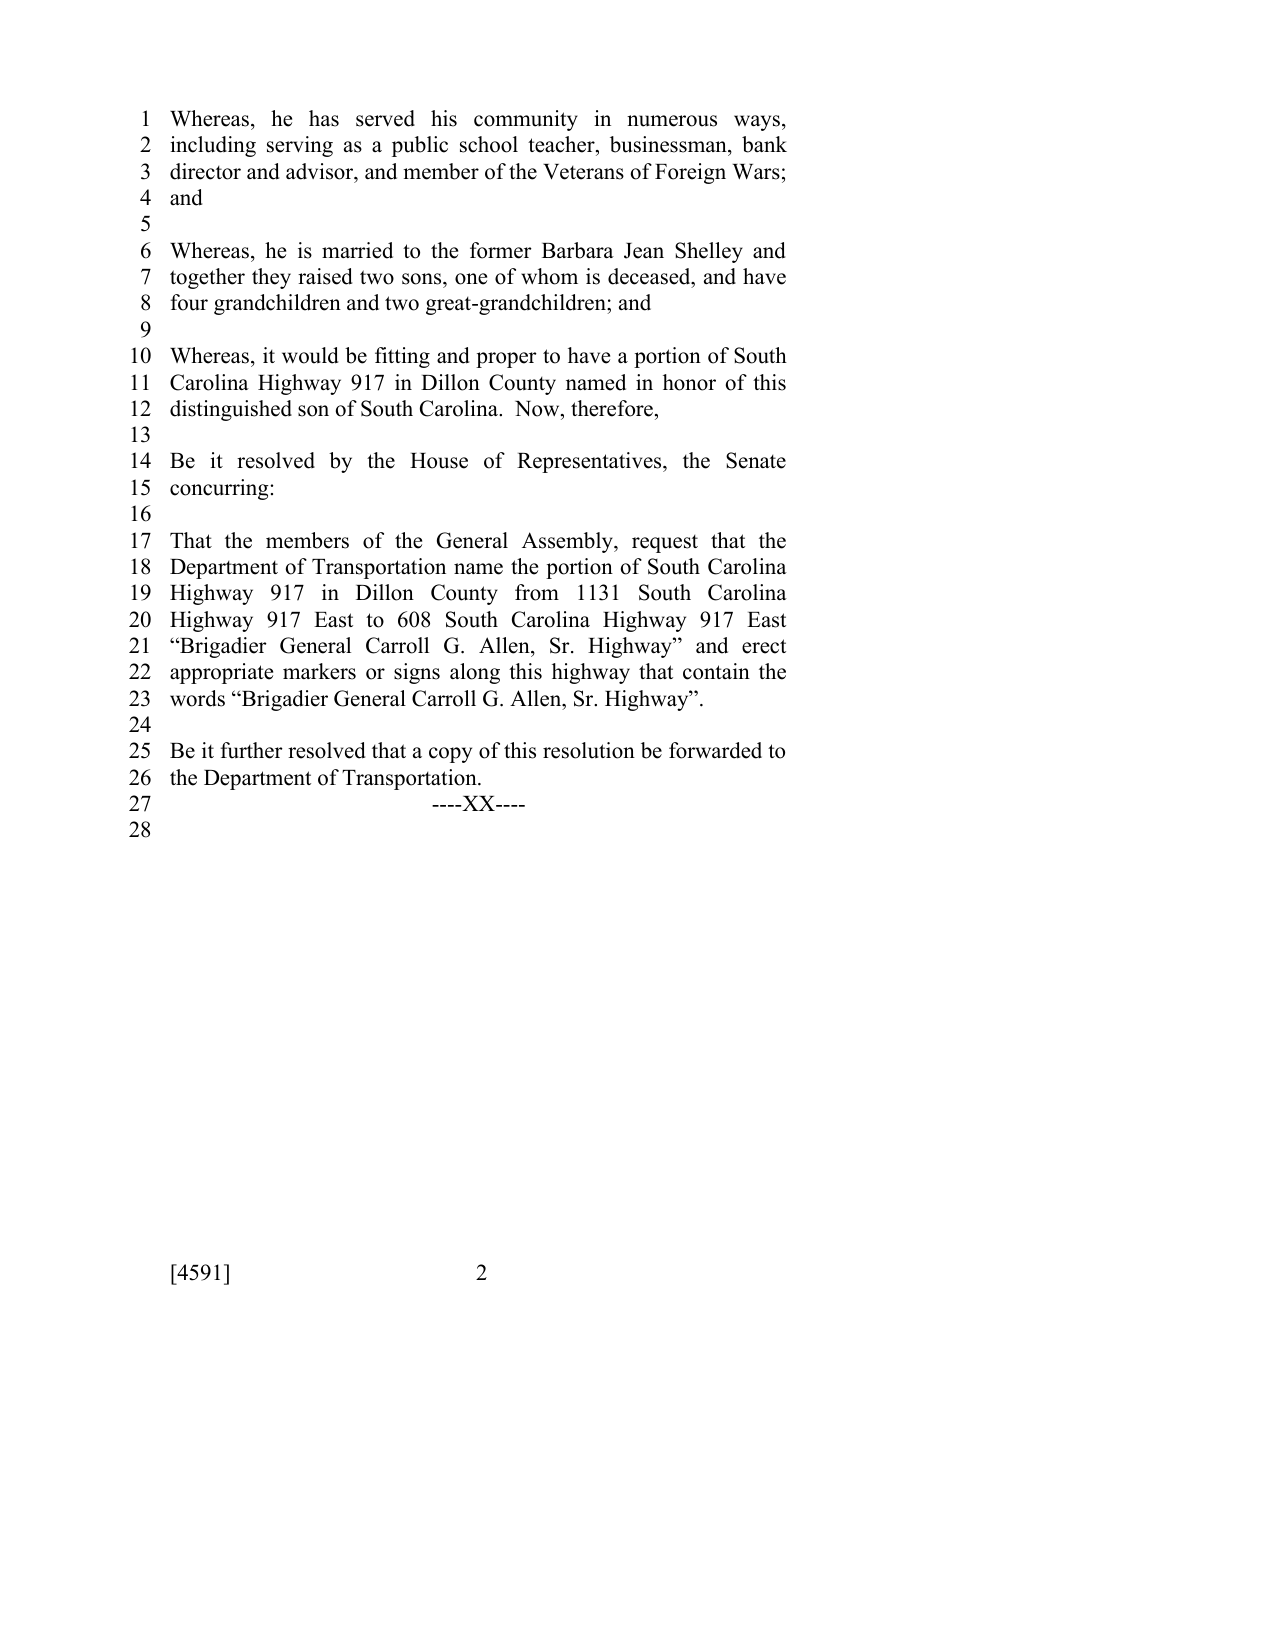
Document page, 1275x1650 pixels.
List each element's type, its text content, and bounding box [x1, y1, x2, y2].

text That the members of the General Assembly, request that the Department of Transportation name the portion of South Carolina Highway 917 in Dillon County from 1131 South Carolina Highway 917 East to 608 South Carolina Highway 917 East “Brigadier General Carroll G. Allen, Sr. Highway” and erect appropriate markers or signs along this highway that contain the words “Brigadier General Carroll G. Allen, Sr. Highway”. [169, 527, 787, 711]
text Whereas, he is married to the former Barbara Jean Shelley and together they raised two sons, one of whom is deceased, and have four grandchildren and two great-grandchildren; and [169, 237, 787, 316]
text Whereas, it would be fitting and proper to have a portion of South Carolina Highway 917 in Dillon County named in honor of this distinguished son of South Carolina. Now, therefore, [169, 342, 787, 421]
text Be it further resolved that a copy of this resolution be forwarded to the Department of Transportation. [169, 737, 787, 790]
text Whereas, he has served his community in numerous ways, including serving as a public school teacher, businessman, bank director and advisor, and member of the Veterans of Foreign Wars; and [169, 105, 787, 210]
text ----XX---- [169, 790, 787, 817]
text Be it resolved by the House of Representatives, the Senate concurring: [169, 448, 787, 500]
